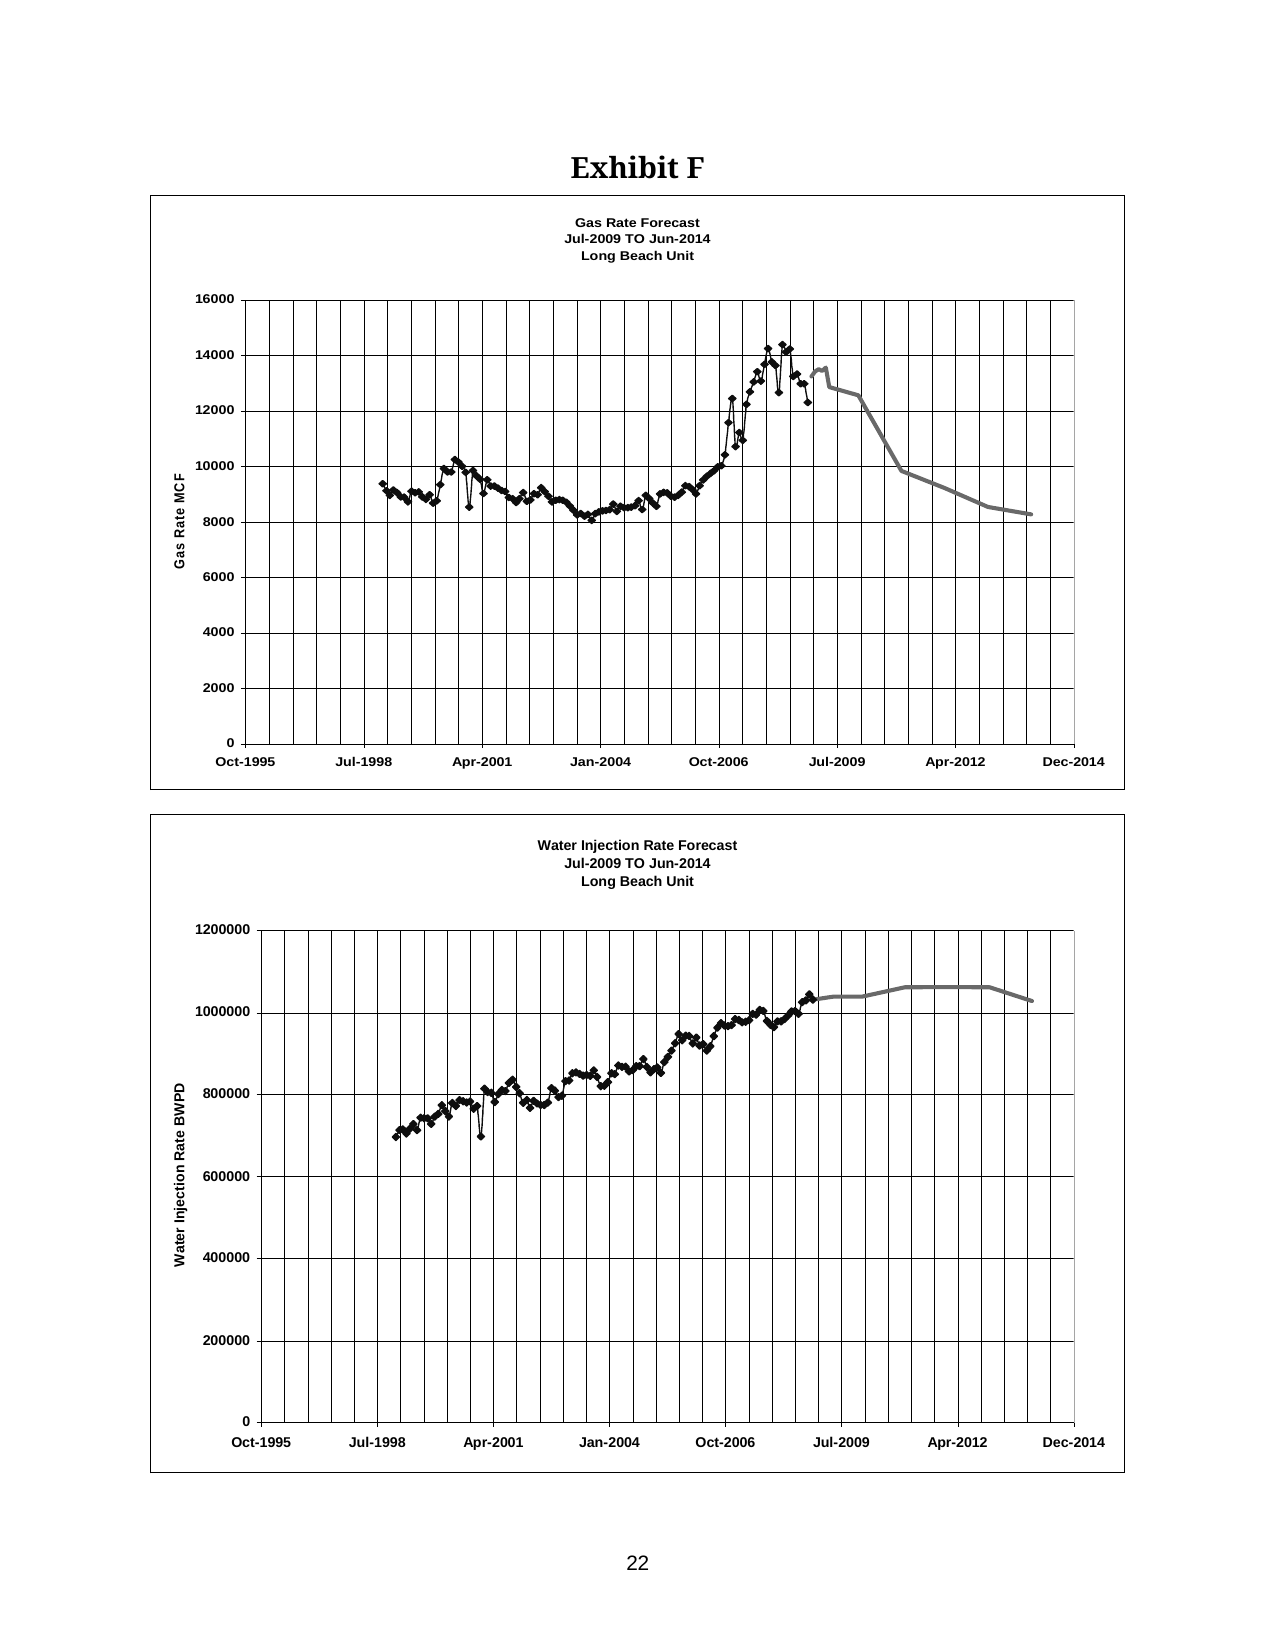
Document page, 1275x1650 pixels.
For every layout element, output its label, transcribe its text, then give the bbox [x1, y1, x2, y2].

text Exhibit F [150, 162, 1125, 182]
